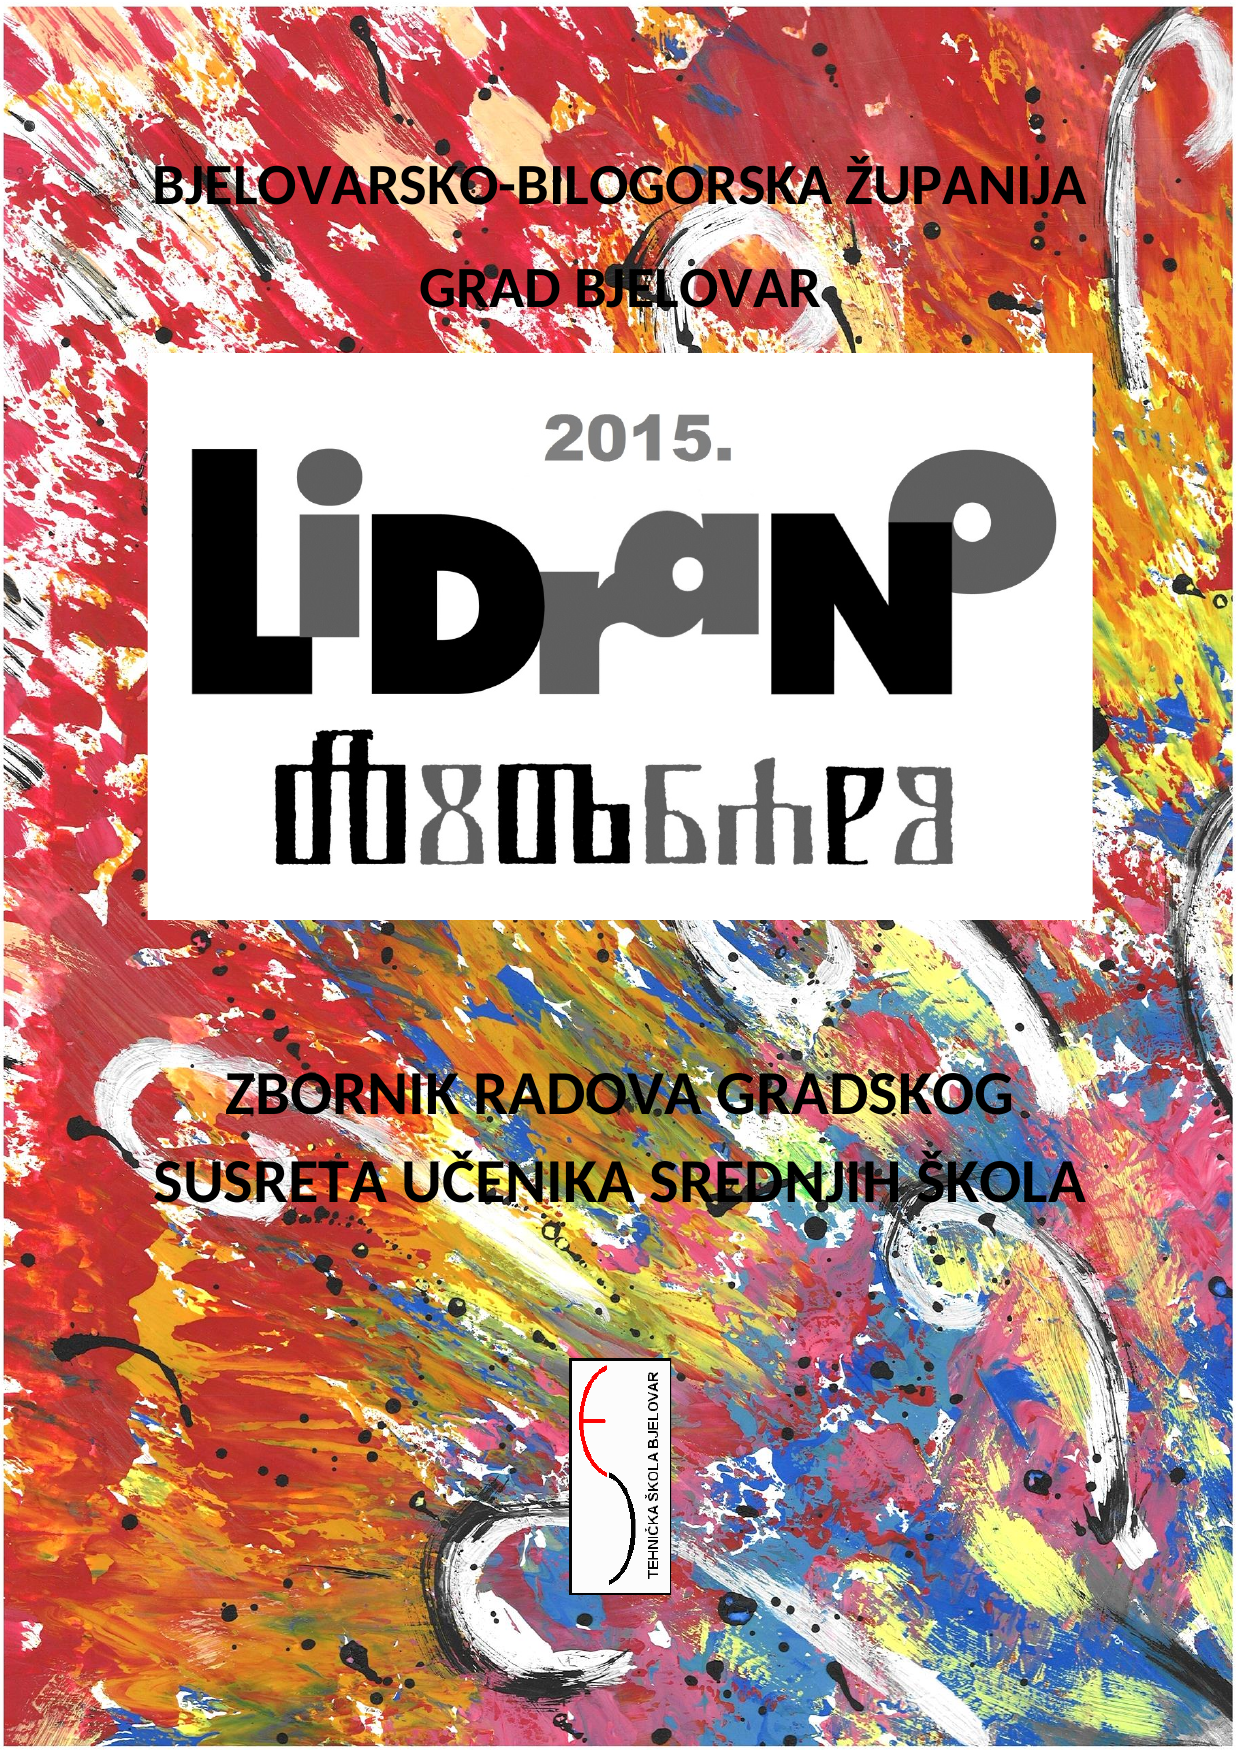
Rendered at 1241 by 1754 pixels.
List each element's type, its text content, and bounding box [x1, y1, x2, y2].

text ZBORNIK RADOVA GRADSKOG SUSRETA UČENIKA SREDNJIH ŠKOLA [148, 1053, 1093, 1218]
text GRAD BJELOVAR [148, 250, 1093, 322]
picture [0, 0, 1241, 1754]
text BJELOVARSKO-BILOGORSKA ŽUPANIJA [148, 148, 1093, 219]
